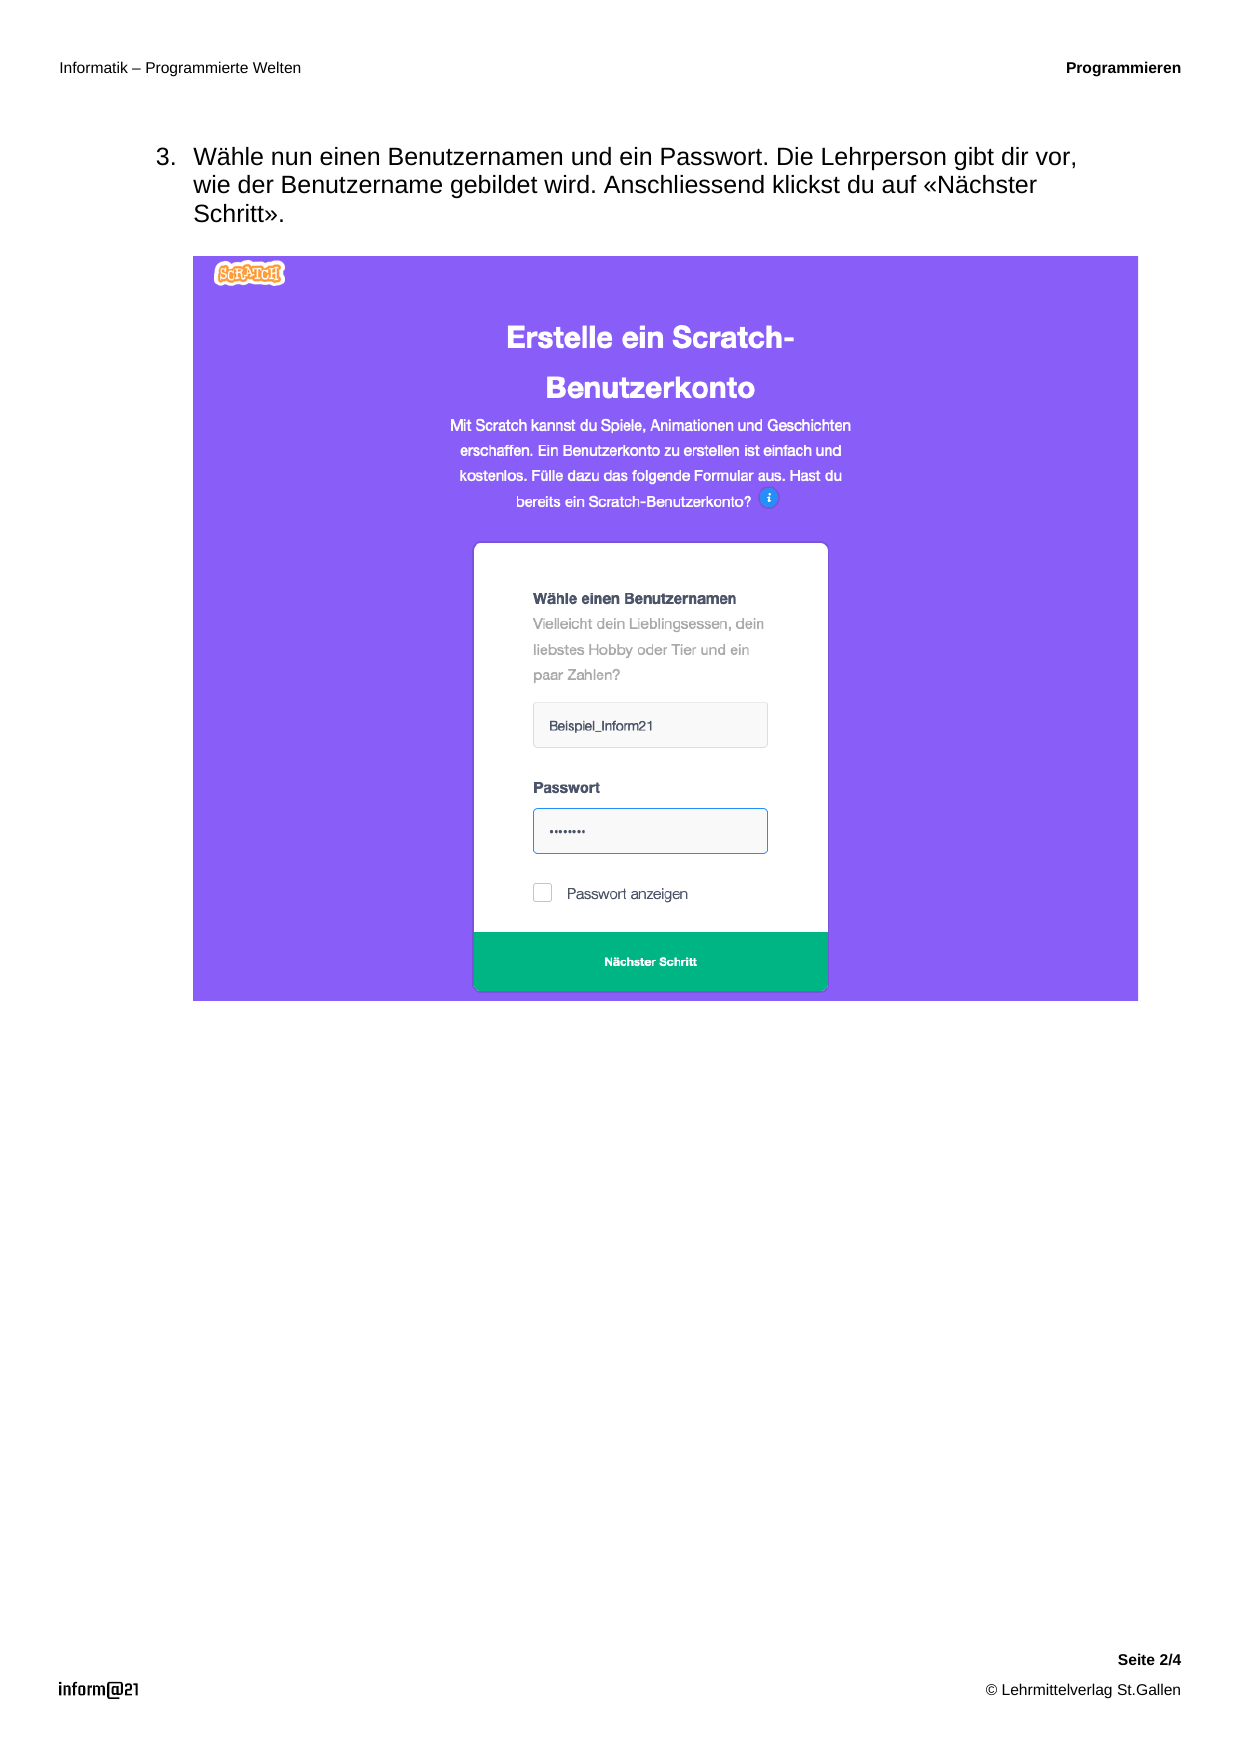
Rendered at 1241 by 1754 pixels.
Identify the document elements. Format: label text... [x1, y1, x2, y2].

list Wähle nun einen Benutzernamen und ein Passwort. Die Lehrperson gibt dir vor, wie der Benutzername gebildet wird. Anschliessend klickst du auf «Nächster Schritt». [156, 142, 1122, 228]
picture [193, 256, 1139, 1001]
